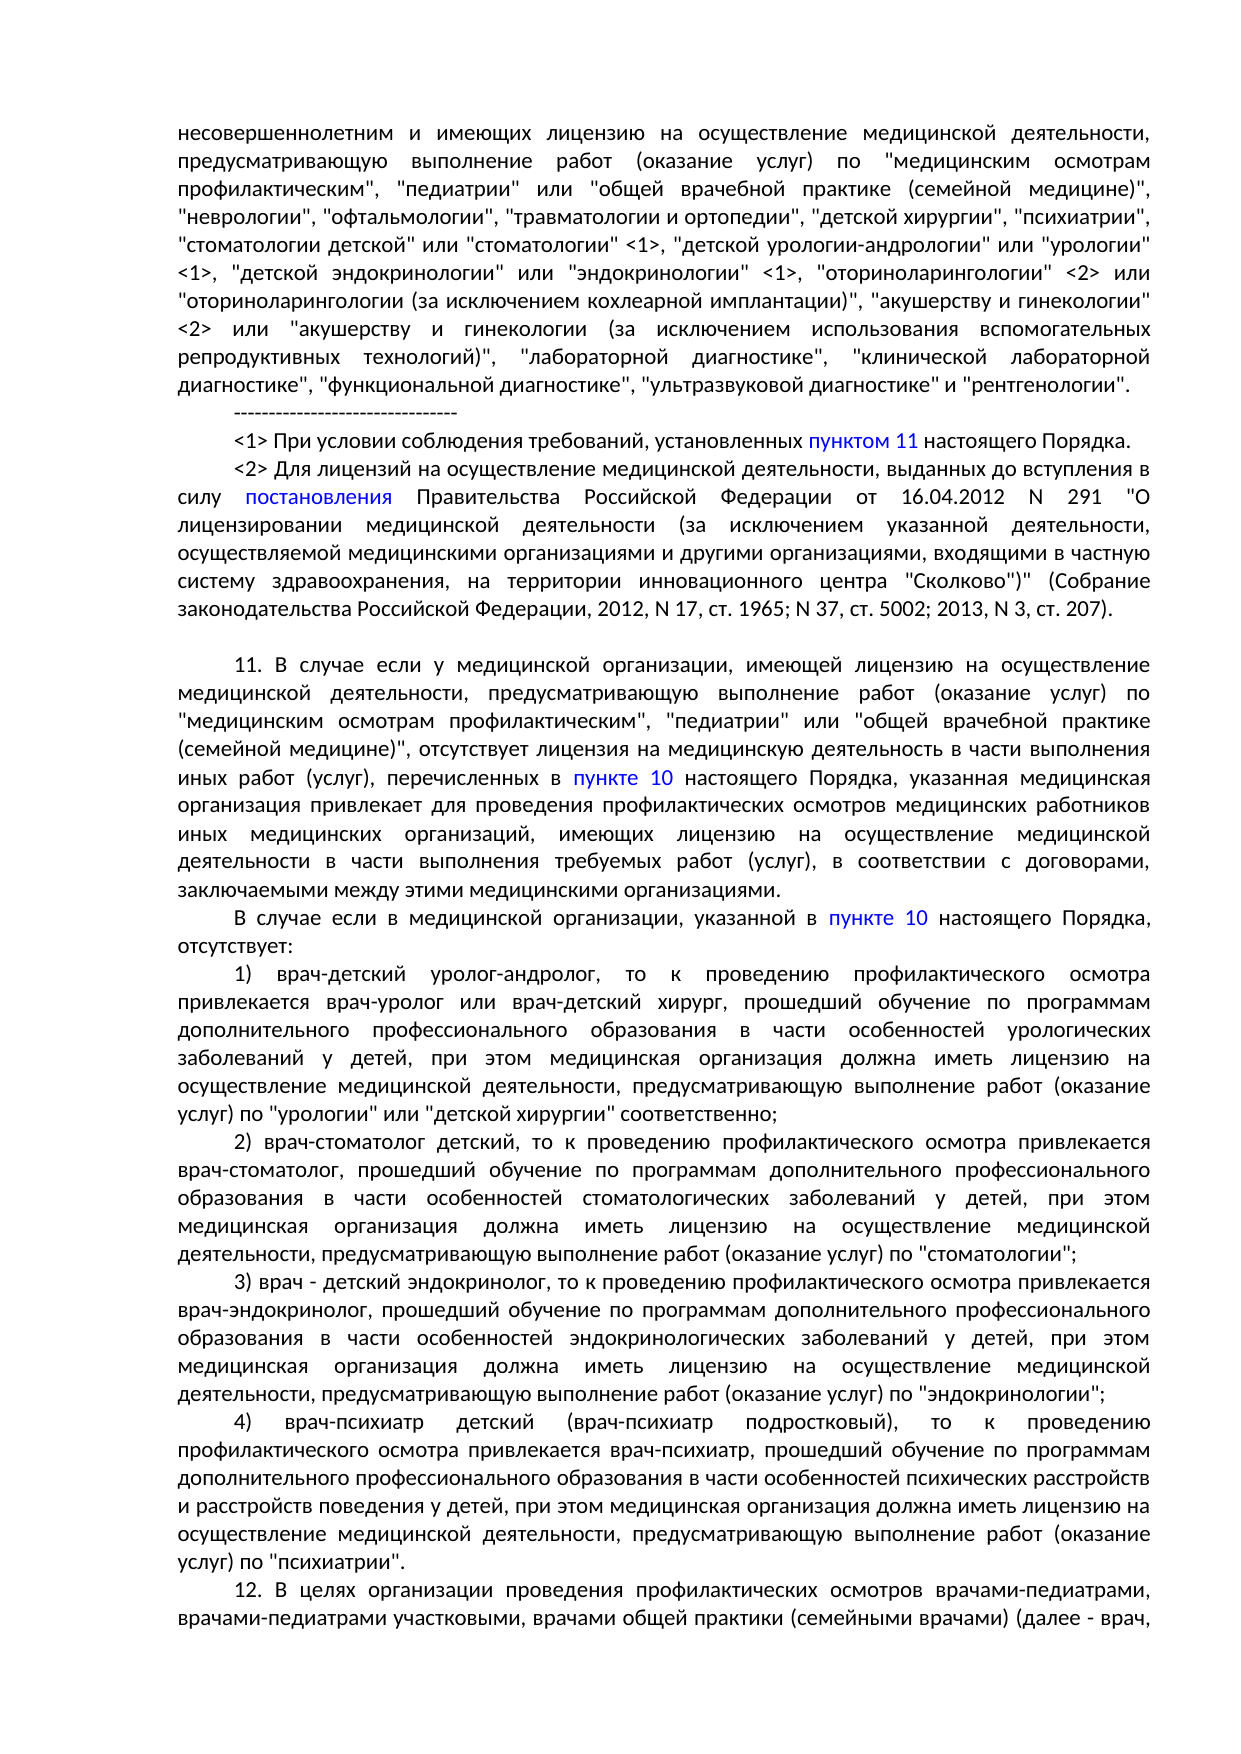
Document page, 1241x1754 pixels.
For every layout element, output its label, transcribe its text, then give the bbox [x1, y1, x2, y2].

text <2> Для лицензий на осуществление медицинской деятельности, выданных до вступления в силу постановления Правительства Российской Федерации от 16.04.2012 N 291 "О лицензировании медицинской деятельности (за исключением указанной деятельности, осуществляемой медицинскими организациями и другими организациями, входящими в частную систему здравоохранения, на территории инновационного центра "Сколково")" (Собрание законодательства Российской Федерации, 2012, N 17, ст. 1965; N 37, ст. 5002; 2013, N 3, ст. 207). [177, 454, 1152, 622]
text В случае если в медицинской организации, указанной в пункте 10 настоящего Порядка, отсутствует: [177, 903, 1152, 959]
text 1) врач-детский уролог-андролог, то к проведению профилактического осмотра привлекается врач-уролог или врач-детский хирург, прошедший обучение по программам дополнительного профессионального образования в части особенностей урологических заболеваний у детей, при этом медицинская организация должна иметь лицензию на осуществление медицинской деятельности, предусматривающую выполнение работ (оказание услуг) по "урологии" или "детской хирургии" соответственно; [177, 959, 1152, 1127]
text 4) врач-психиатр детский (врач-психиатр подростковый), то к проведению профилактического осмотра привлекается врач-психиатр, прошедший обучение по программам дополнительного профессионального образования в части особенностей психических расстройств и расстройств поведения у детей, при этом медицинская организация должна иметь лицензию на осуществление медицинской деятельности, предусматривающую выполнение работ (оказание услуг) по "психиатрии". [177, 1407, 1152, 1575]
text 2) врач-стоматолог детский, то к проведению профилактического осмотра привлекается врач-стоматолог, прошедший обучение по программам дополнительного профессионального образования в части особенностей стоматологических заболеваний у детей, при этом медицинская организация должна иметь лицензию на осуществление медицинской деятельности, предусматривающую выполнение работ (оказание услуг) по "стоматологии"; [177, 1127, 1152, 1267]
text -------------------------------- [177, 398, 1152, 426]
text 11. В случае если у медицинской организации, имеющей лицензию на осуществление медицинской деятельности, предусматривающую выполнение работ (оказание услуг) по "медицинским осмотрам профилактическим", "педиатрии" или "общей врачебной практике (семейной медицине)", отсутствует лицензия на медицинскую деятельность в части выполнения иных работ (услуг), перечисленных в пункте 10 настоящего Порядка, указанная медицинская организация привлекает для проведения профилактических осмотров медицинских работников иных медицинских организаций, имеющих лицензию на осуществление медицинской деятельности в части выполнения требуемых работ (услуг), в соответствии с договорами, заключаемыми между этими медицинскими организациями. [177, 651, 1152, 903]
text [177, 1575, 1152, 1631]
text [177, 118, 1152, 398]
text <1> При условии соблюдения требований, установленных пунктом 11 настоящего Порядка. [177, 426, 1152, 454]
text 3) врач - детский эндокринолог, то к проведению профилактического осмотра привлекается врач-эндокринолог, прошедший обучение по программам дополнительного профессионального образования в части особенностей эндокринологических заболеваний у детей, при этом медицинская организация должна иметь лицензию на осуществление медицинской деятельности, предусматривающую выполнение работ (оказание услуг) по "эндокринологии"; [177, 1267, 1152, 1407]
